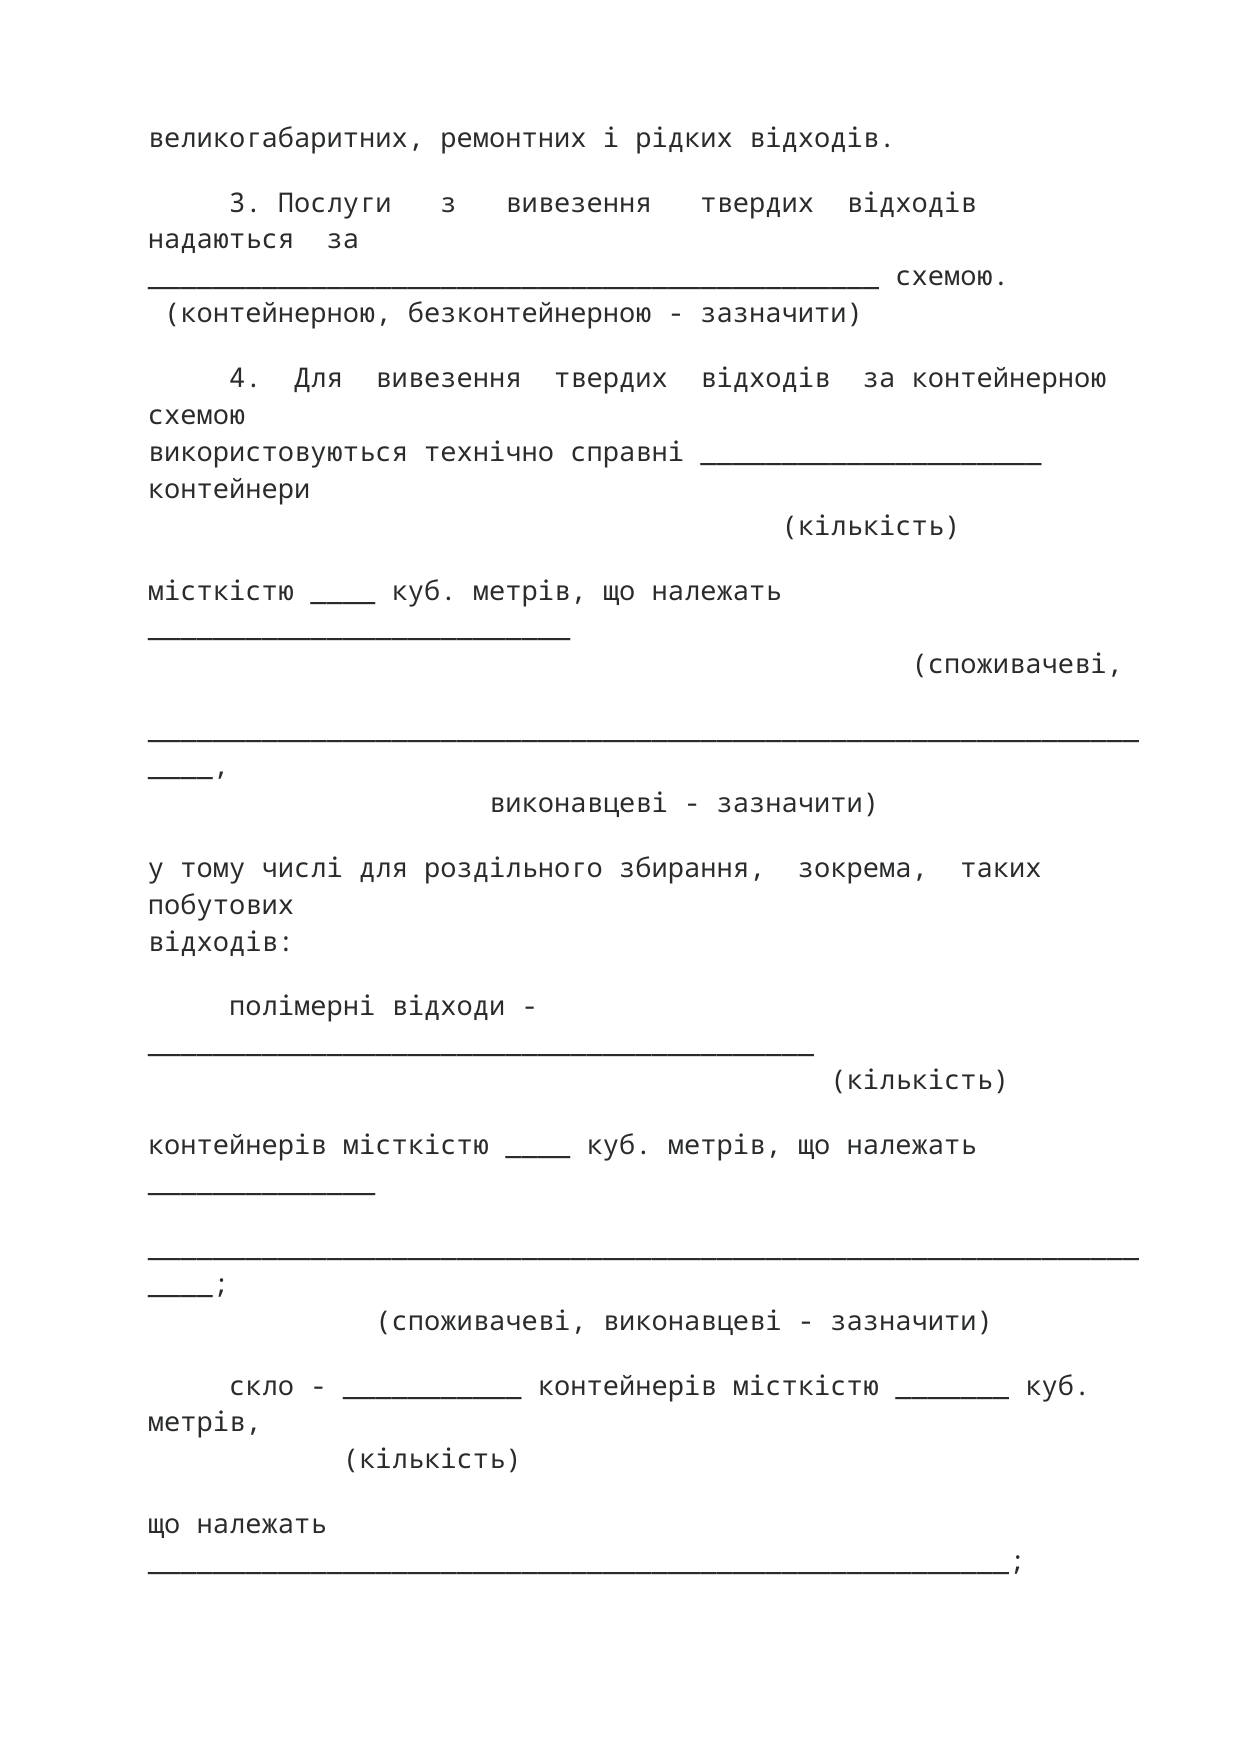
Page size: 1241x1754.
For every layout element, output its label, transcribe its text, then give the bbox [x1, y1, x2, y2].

text місткістю ____ куб. метрів, що належать __________________________ (споживачеві, [148, 571, 1152, 709]
text скло - ___________ контейнерів місткістю _______ куб. метрів, (кількість) [148, 1366, 1152, 1504]
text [148, 1504, 1152, 1578]
text _________________________________________________________________, виконавцеві - зазначити) [148, 709, 1152, 848]
text _____________________________________________ схемою. (контейнерною, безконтейнерною - зазначити) [148, 257, 1152, 358]
text у тому числі для роздільного збирання, зокрема, таких побутових відходів: [148, 848, 1152, 987]
text полімерні відходи - _________________________________________ (кількість) [148, 987, 1152, 1126]
text контейнерів місткістю ____ куб. метрів, що належать ______________ [148, 1126, 1152, 1227]
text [148, 118, 1152, 183]
text 4. Для вивезення твердих відходів за контейнерною схемою використовуються технічно справні _____________________ контейнери (кількість) [148, 358, 1152, 571]
text _________________________________________________________________; (споживачеві, виконавцеві - зазначити) [148, 1227, 1152, 1366]
text 3. Послуги з вивезення твердих відходів надаються за [148, 183, 1152, 257]
